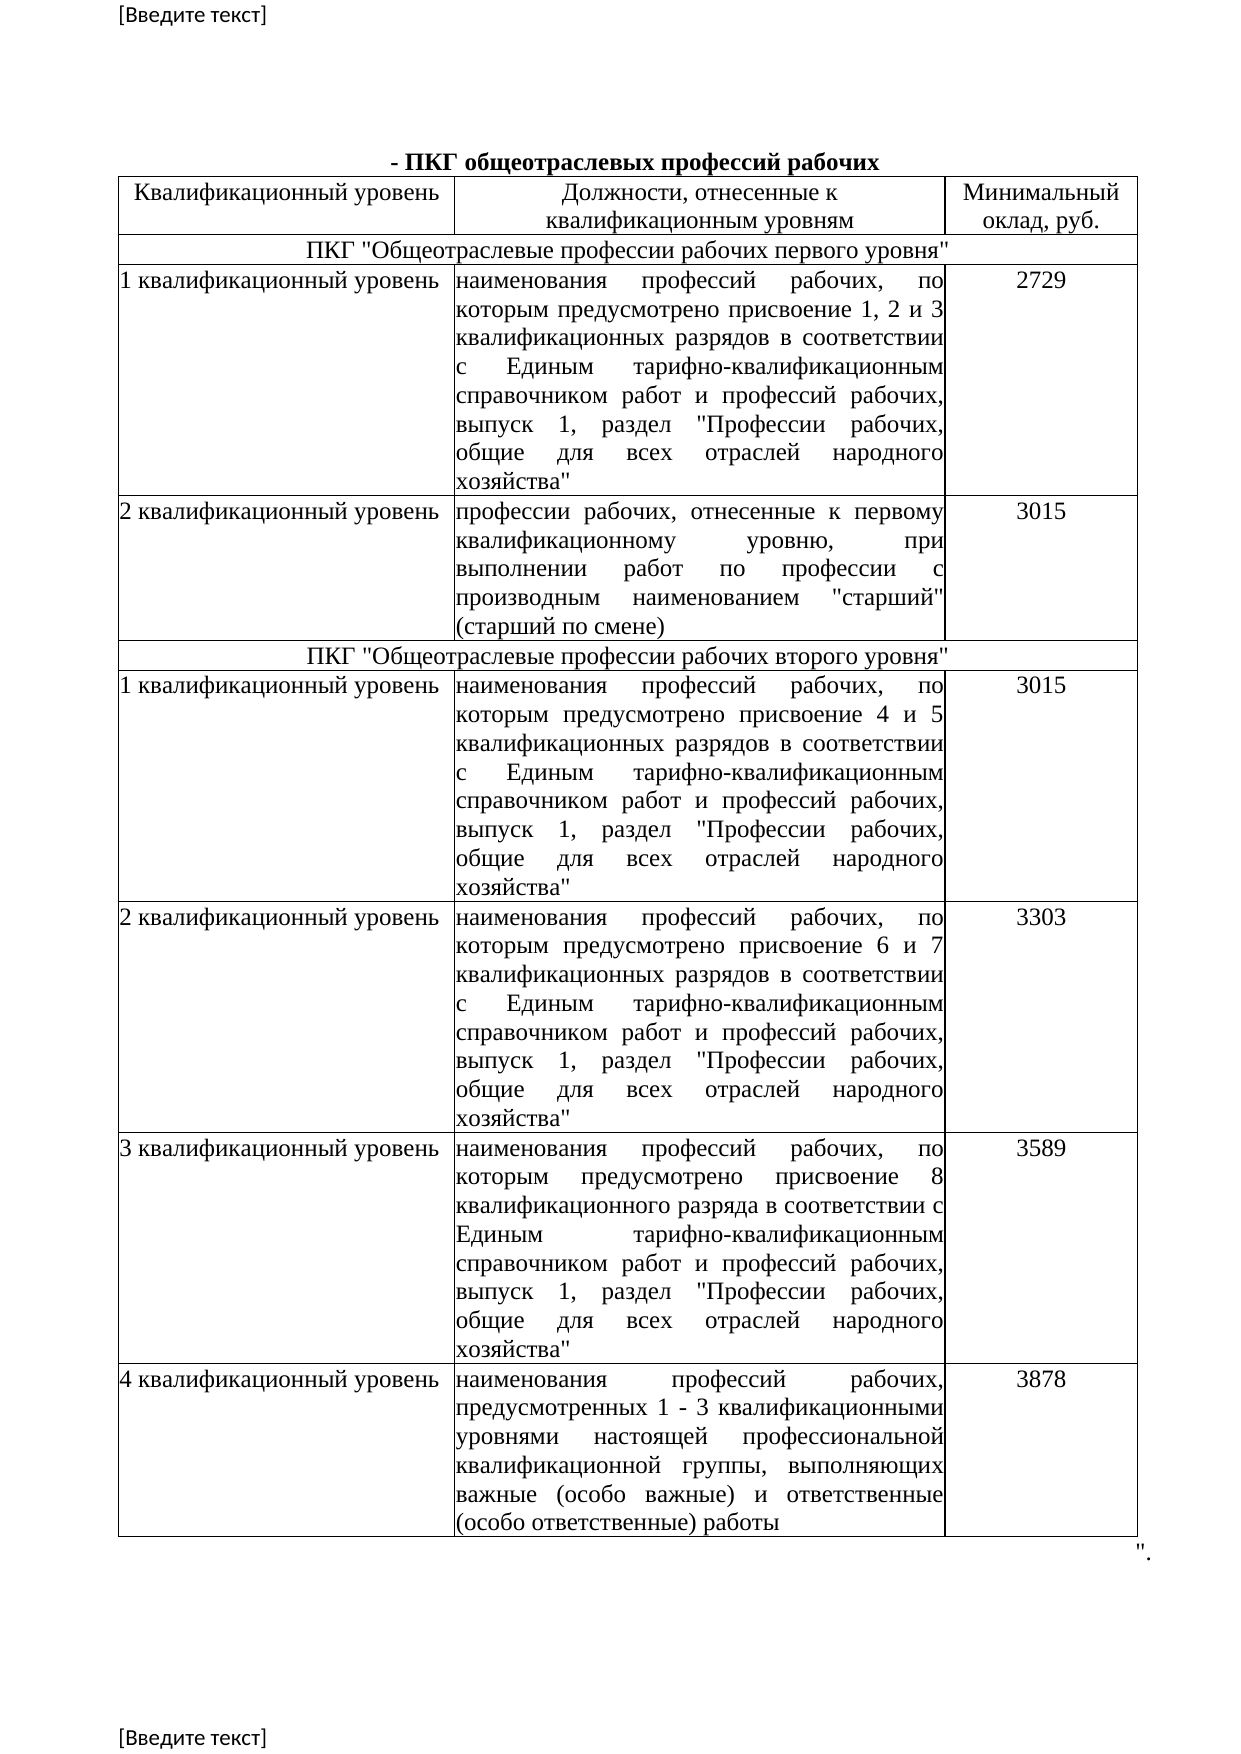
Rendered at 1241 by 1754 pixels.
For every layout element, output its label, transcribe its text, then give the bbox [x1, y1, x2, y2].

table_header Квалификационный уровень [119, 177, 454, 234]
table_cell ПКГ "Общеотраслевые профессии рабочих второго уровня" [119, 641, 1137, 669]
table_cell наименования профессий рабочих, по которым предусмотрено присвоение 8 квалификационного разряда в соответствии с Единым тарифно-квалификационным справочником работ и профессий рабочих, выпуск 1, раздел "Профессии рабочих, общие для всех отраслей народного хозяйства" [455, 1133, 944, 1363]
table_cell 3015 [946, 496, 1137, 640]
table_cell наименования профессий рабочих, по которым предусмотрено присвоение 6 и 7 квалификационных разрядов в соответствии с Единым тарифно-квалификационным справочником работ и профессий рабочих, выпуск 1, раздел "Профессии рабочих, общие для всех отраслей народного хозяйства" [455, 902, 944, 1132]
table_cell наименования профессий рабочих, по которым предусмотрено присвоение 4 и 5 квалификационных разрядов в соответствии с Единым тарифно-квалификационным справочником работ и профессий рабочих, выпуск 1, раздел "Профессии рабочих, общие для всех отраслей народного хозяйства" [455, 671, 944, 901]
table_cell наименования профессий рабочих, по которым предусмотрено присвоение 1, 2 и 3 квалификационных разрядов в соответствии с Единым тарифно-квалификационным справочником работ и профессий рабочих, выпуск 1, раздел "Профессии рабочих, общие для всех отраслей народного хозяйства" [455, 265, 944, 495]
table_cell 3015 [946, 671, 1137, 901]
table_cell 3878 [946, 1364, 1137, 1536]
table_cell ПКГ "Общеотраслевые профессии рабочих первого уровня" [119, 235, 1137, 264]
table_cell 3 квалификационный уровень [119, 1133, 454, 1363]
table_cell 3589 [946, 1133, 1137, 1363]
table_cell 4 квалификационный уровень [119, 1364, 454, 1536]
table_header Должности, отнесенные к квалификационным уровням [455, 177, 944, 234]
table_cell 3303 [946, 902, 1137, 1132]
table_cell 2 квалификационный уровень [119, 902, 454, 1132]
text - ПКГ общеотраслевых профессий рабочих [118, 147, 1152, 176]
table_cell 2 квалификационный уровень [119, 496, 454, 640]
table_header Минимальный оклад, руб. [946, 177, 1137, 234]
table_cell 1 квалификационный уровень [119, 265, 454, 495]
table_cell 1 квалификационный уровень [119, 671, 454, 901]
table_cell профессии рабочих, отнесенные к первому квалификационному уровню, при выполнении работ по профессии с производным наименованием "старший" (старший по смене) [455, 496, 944, 640]
table_cell 2729 [946, 265, 1137, 495]
table_cell наименования профессий рабочих, предусмотренных 1 - 3 квалификационными уровнями настоящей профессиональной квалификационной группы, выполняющих важные (особо важные) и ответственные (особо ответственные) работы [455, 1364, 944, 1536]
text ". [118, 1537, 1152, 1566]
